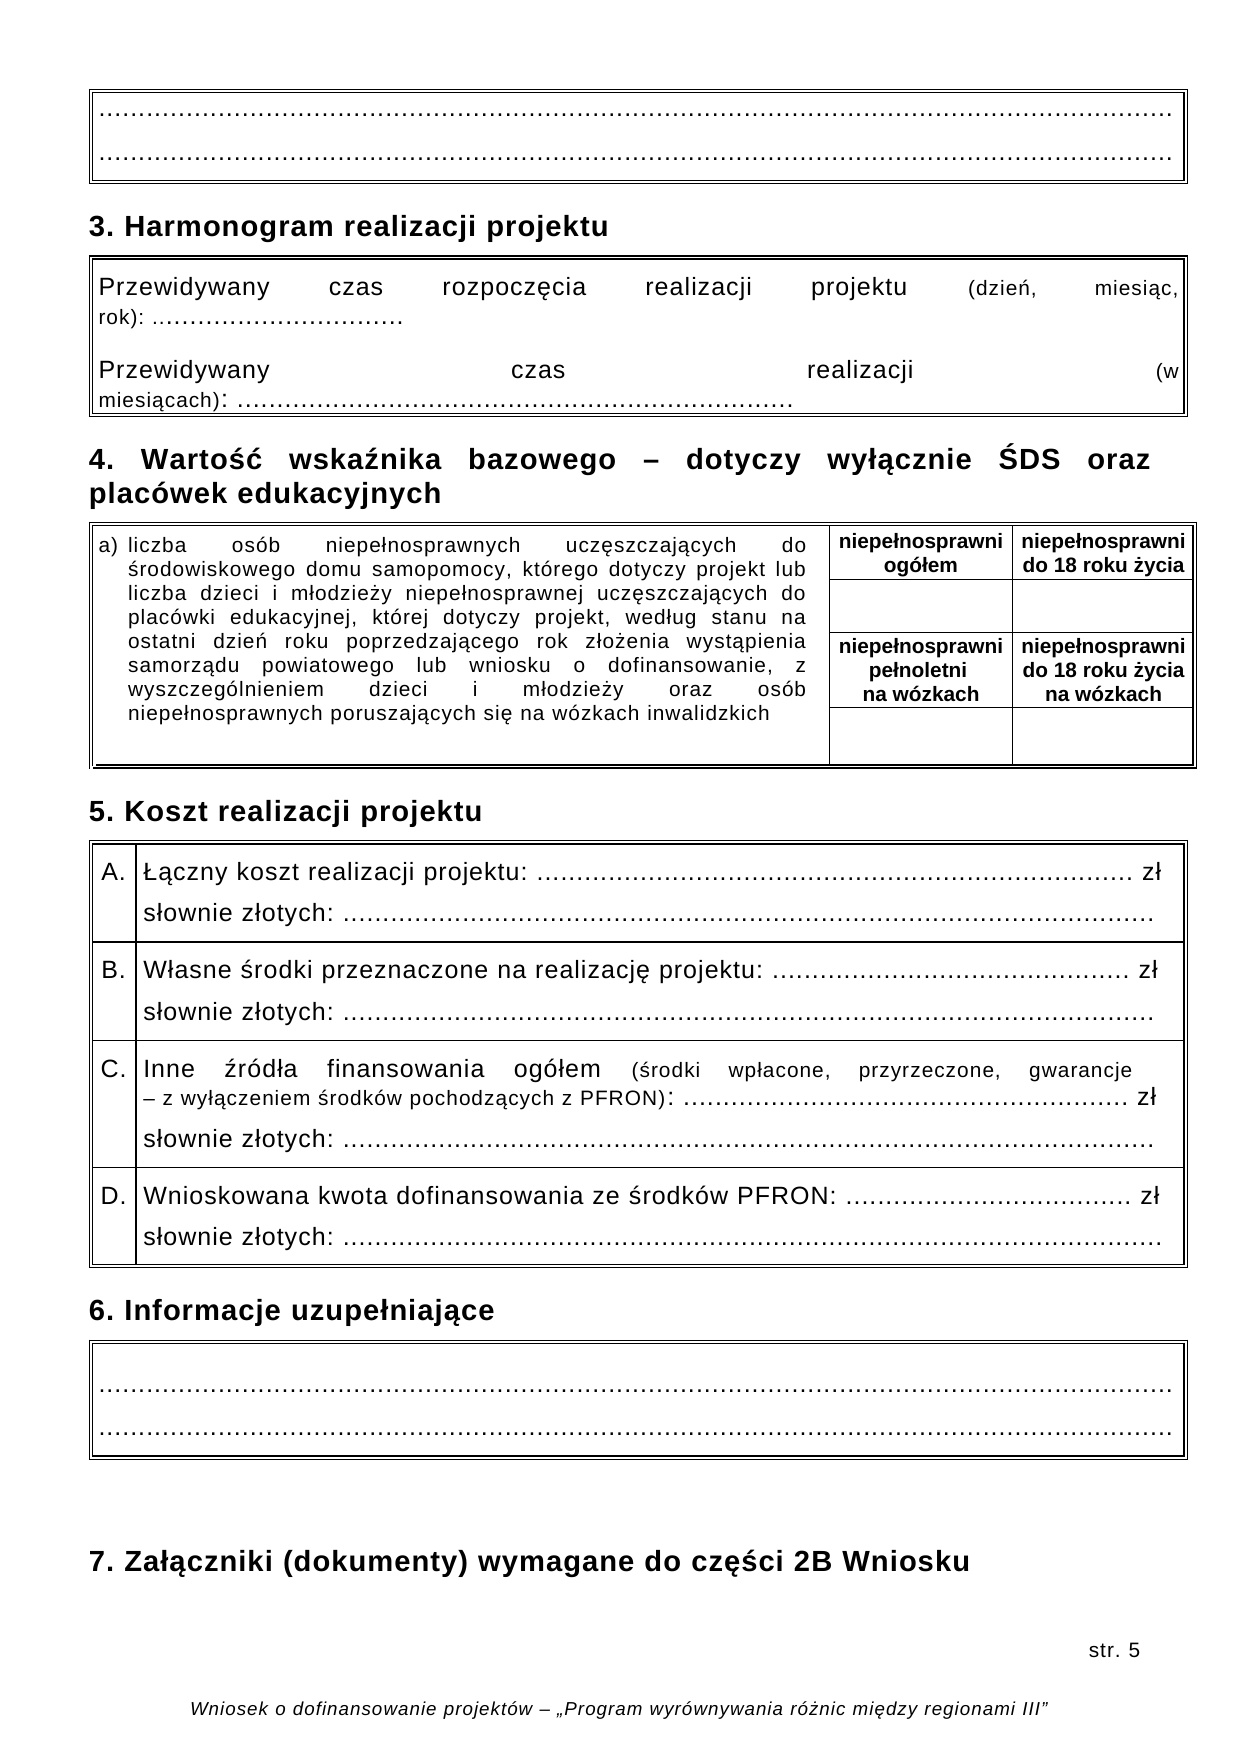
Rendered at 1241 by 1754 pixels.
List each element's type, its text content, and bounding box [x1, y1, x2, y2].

table_cell D. [93, 1168, 135, 1264]
table_cell Własne środki przeznaczone na realizację projektu: ............................................. zł słownie złotych: ...................................................................................................... [137, 943, 1183, 1039]
table_header niepełnosprawni do 18 roku życia [1013, 526, 1192, 579]
text 7. Załączniki (dokumenty) wymagane do części 2B Wniosku [89, 1543, 1152, 1577]
table_header Łączny koszt realizacji projektu: ........................................................................... zł słownie złotych: ...................................................................................................... [137, 845, 1183, 941]
table_cell [830, 708, 1012, 764]
text 6. Informacje uzupełniające [89, 1293, 1152, 1327]
text 3. Harmonogram realizacji projektu [89, 209, 1152, 243]
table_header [93, 93, 1183, 179]
table_header A. [93, 845, 135, 941]
text 5. Koszt realizacji projektu [89, 794, 1152, 827]
table_cell C. [93, 1041, 135, 1167]
table_header liczba osób niepełnosprawnych uczęszczających do środowiskowego domu samopomocy, którego dotyczy projekt lub liczba dzieci i młodzieży niepełnosprawnej uczęszczających do placówki edukacyjnej, której dotyczy projekt, według stanu na ostatni dzień roku poprzedzającego rok złożenia wystąpienia samorządu powiatowego lub wniosku o dofinansowanie, z wyszczególnieniem dzieci i młodzieży oraz osób niepełnosprawnych poruszających się na wózkach inwalidzkich [93, 526, 829, 764]
table_cell B. [93, 943, 135, 1039]
table_cell niepełnosprawni do 18 roku życia na wózkach [1013, 633, 1192, 707]
table_header Przewidywany czas rozpoczęcia realizacji projektu (dzień, miesiąc, rok): ................................ Przewidywany czas realizacji (w miesiącach): ...................................................................... [93, 260, 1183, 412]
table_header niepełnosprawni ogółem [830, 526, 1012, 579]
table_cell Wnioskowana kwota dofinansowania ze środków PFRON: .................................... zł słownie złotych: ....................................................................................................... [137, 1168, 1183, 1264]
table_cell [830, 580, 1012, 632]
table_header .............................................................................................................................................................................................................................................................................. [93, 1344, 1183, 1455]
table_cell [1013, 708, 1192, 764]
table_cell [1013, 580, 1192, 632]
subtitle 4. Wartość wskaźnika bazowego – dotyczy wyłącznie ŚDS oraz placówek edukacyjnych [89, 442, 1152, 509]
table_cell niepełnosprawni pełnoletni na wózkach [830, 633, 1012, 707]
table_cell Inne źródła finansowania ogółem (środki wpłacone, przyrzeczone, gwarancje – z wyłączeniem środków pochodzących z PFRON): ........................................................ zł słownie złotych: ...................................................................................................... [137, 1041, 1183, 1167]
